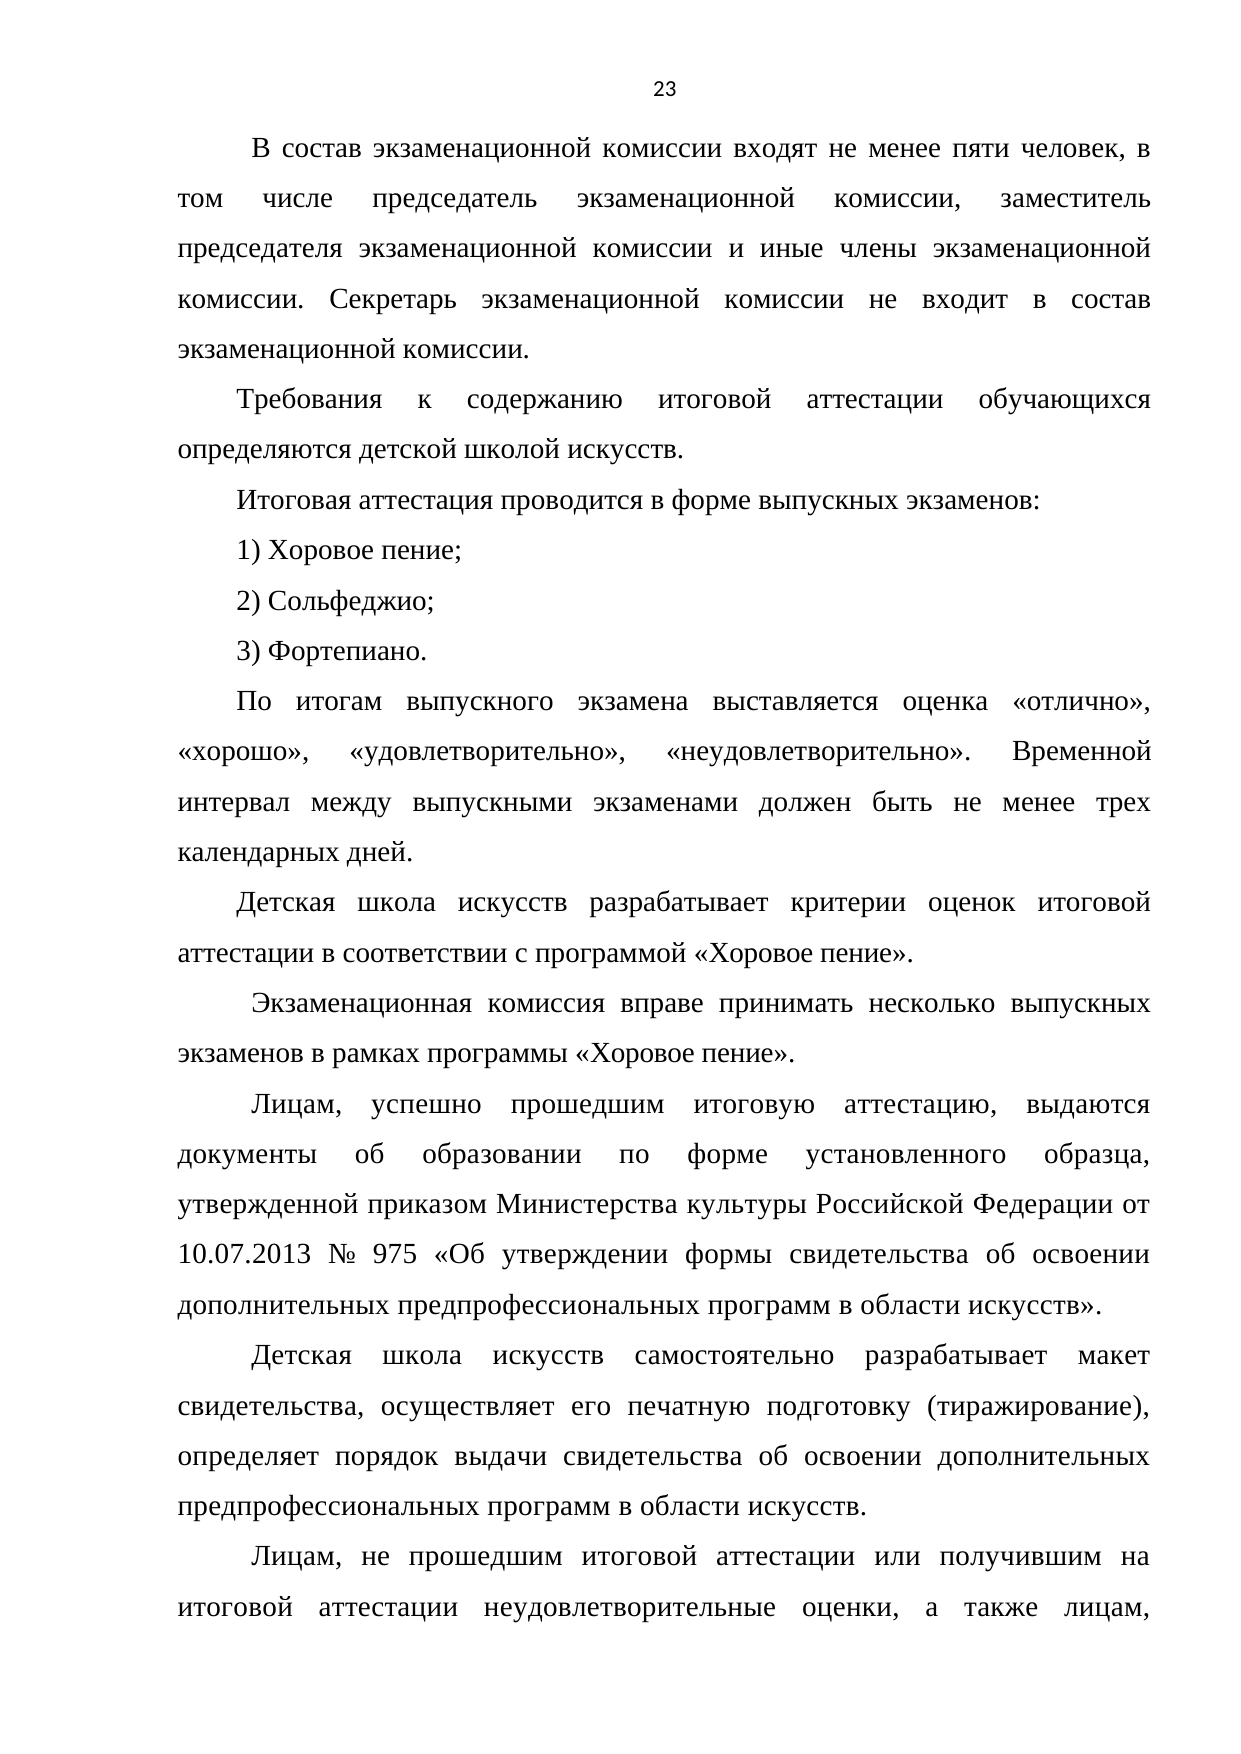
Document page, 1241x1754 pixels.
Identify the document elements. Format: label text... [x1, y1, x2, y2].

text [177, 1538, 1152, 1622]
text Детская школа искусств разрабатывает критерии оценок итоговой аттестации в соответствии с программой «Хоровое пение». [177, 884, 1152, 968]
text Требования к содержанию итоговой аттестации обучающихся определяются детской школой искусств. [177, 381, 1152, 465]
text Экзаменационная комиссия вправе принимать несколько выпускных экзаменов в рамках программы «Хоровое пение». [177, 985, 1152, 1069]
text 2) Сольфеджио; [177, 583, 1152, 616]
text Детская школа искусств самостоятельно разрабатывает макет свидетельства, осуществляет его печатную подготовку (тиражирование), определяет порядок выдачи свидетельства об освоении дополнительных предпрофессиональных программ в области искусств. [177, 1337, 1152, 1522]
text По итогам выпускного экзамена выставляется оценка «отлично», «хорошо», «удовлетворительно», «неудовлетворительно». Временной интервал между выпускными экзаменами должен быть не менее трех календарных дней. [177, 683, 1152, 868]
text 3) Фортепиано. [177, 633, 1152, 666]
text В состав экзаменационной комиссии входят не менее пяти человек, в том числе председатель экзаменационной комиссии, заместитель председателя экзаменационной комиссии и иные члены экзаменационной комиссии. Секретарь экзаменационной комиссии не входит в состав экзаменационной комиссии. [177, 130, 1152, 364]
text 1) Хоровое пение; [177, 532, 1152, 566]
text Лицам, успешно прошедшим итоговую аттестацию, выдаются документы об образовании по форме установленного образца, утвержденной приказом Министерства культуры Российской Федерации от 10.07.2013 № 975 «Об утверждении формы свидетельства об освоении дополнительных предпрофессиональных программ в области искусств». [177, 1086, 1152, 1321]
text Итоговая аттестация проводится в форме выпускных экзаменов: [177, 482, 1152, 516]
